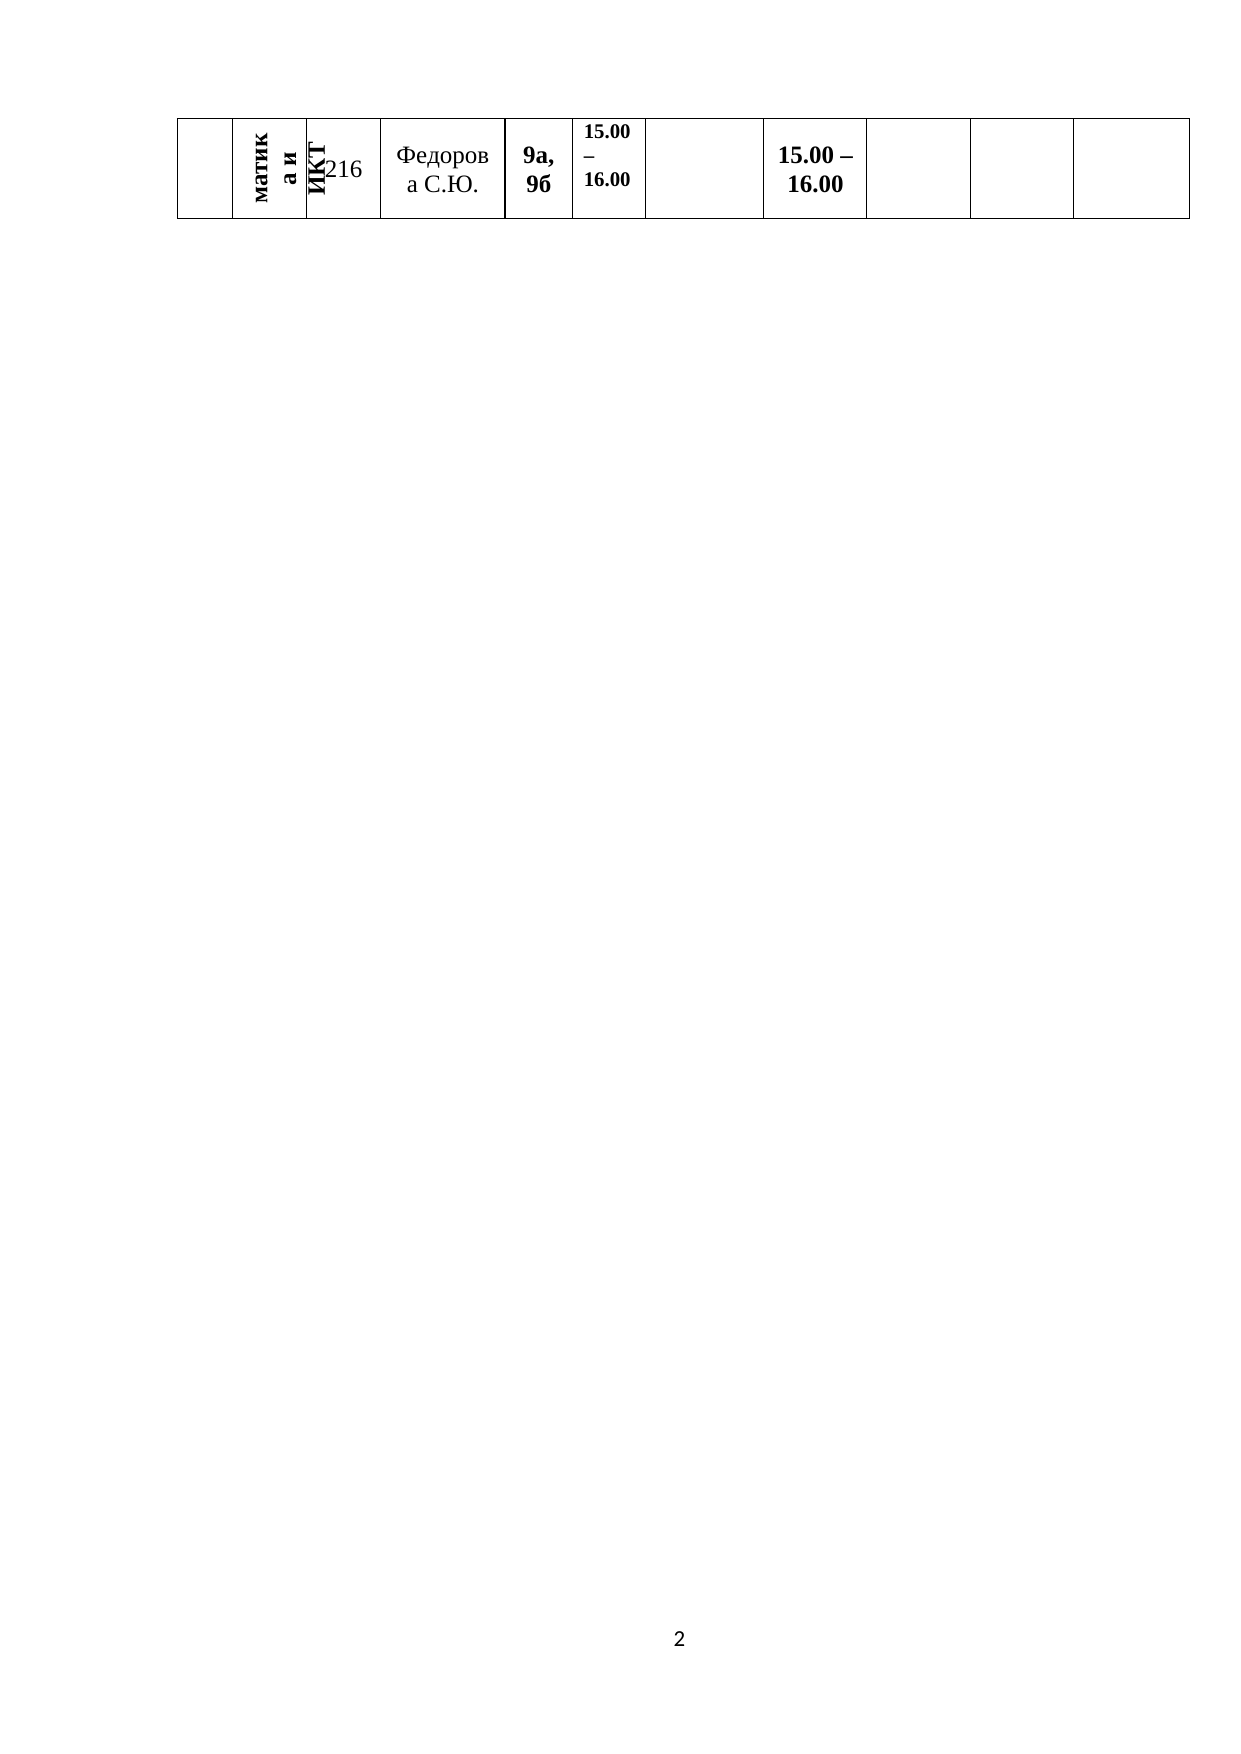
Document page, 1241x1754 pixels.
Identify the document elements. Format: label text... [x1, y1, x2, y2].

table_cell Федорова С.Ю. [381, 119, 504, 218]
table_cell 15.00 – 16.00 [764, 119, 866, 218]
table_cell [867, 119, 970, 218]
table_cell 216 [307, 119, 380, 218]
table_cell [646, 119, 763, 218]
table_cell [178, 119, 232, 218]
table_cell Информатика и ИКТ [233, 119, 306, 218]
table_cell 15.00 – 16.00 [573, 119, 645, 218]
table_cell 9а, 9б [506, 119, 572, 218]
table_cell [971, 119, 1073, 218]
table_cell [1074, 119, 1189, 218]
